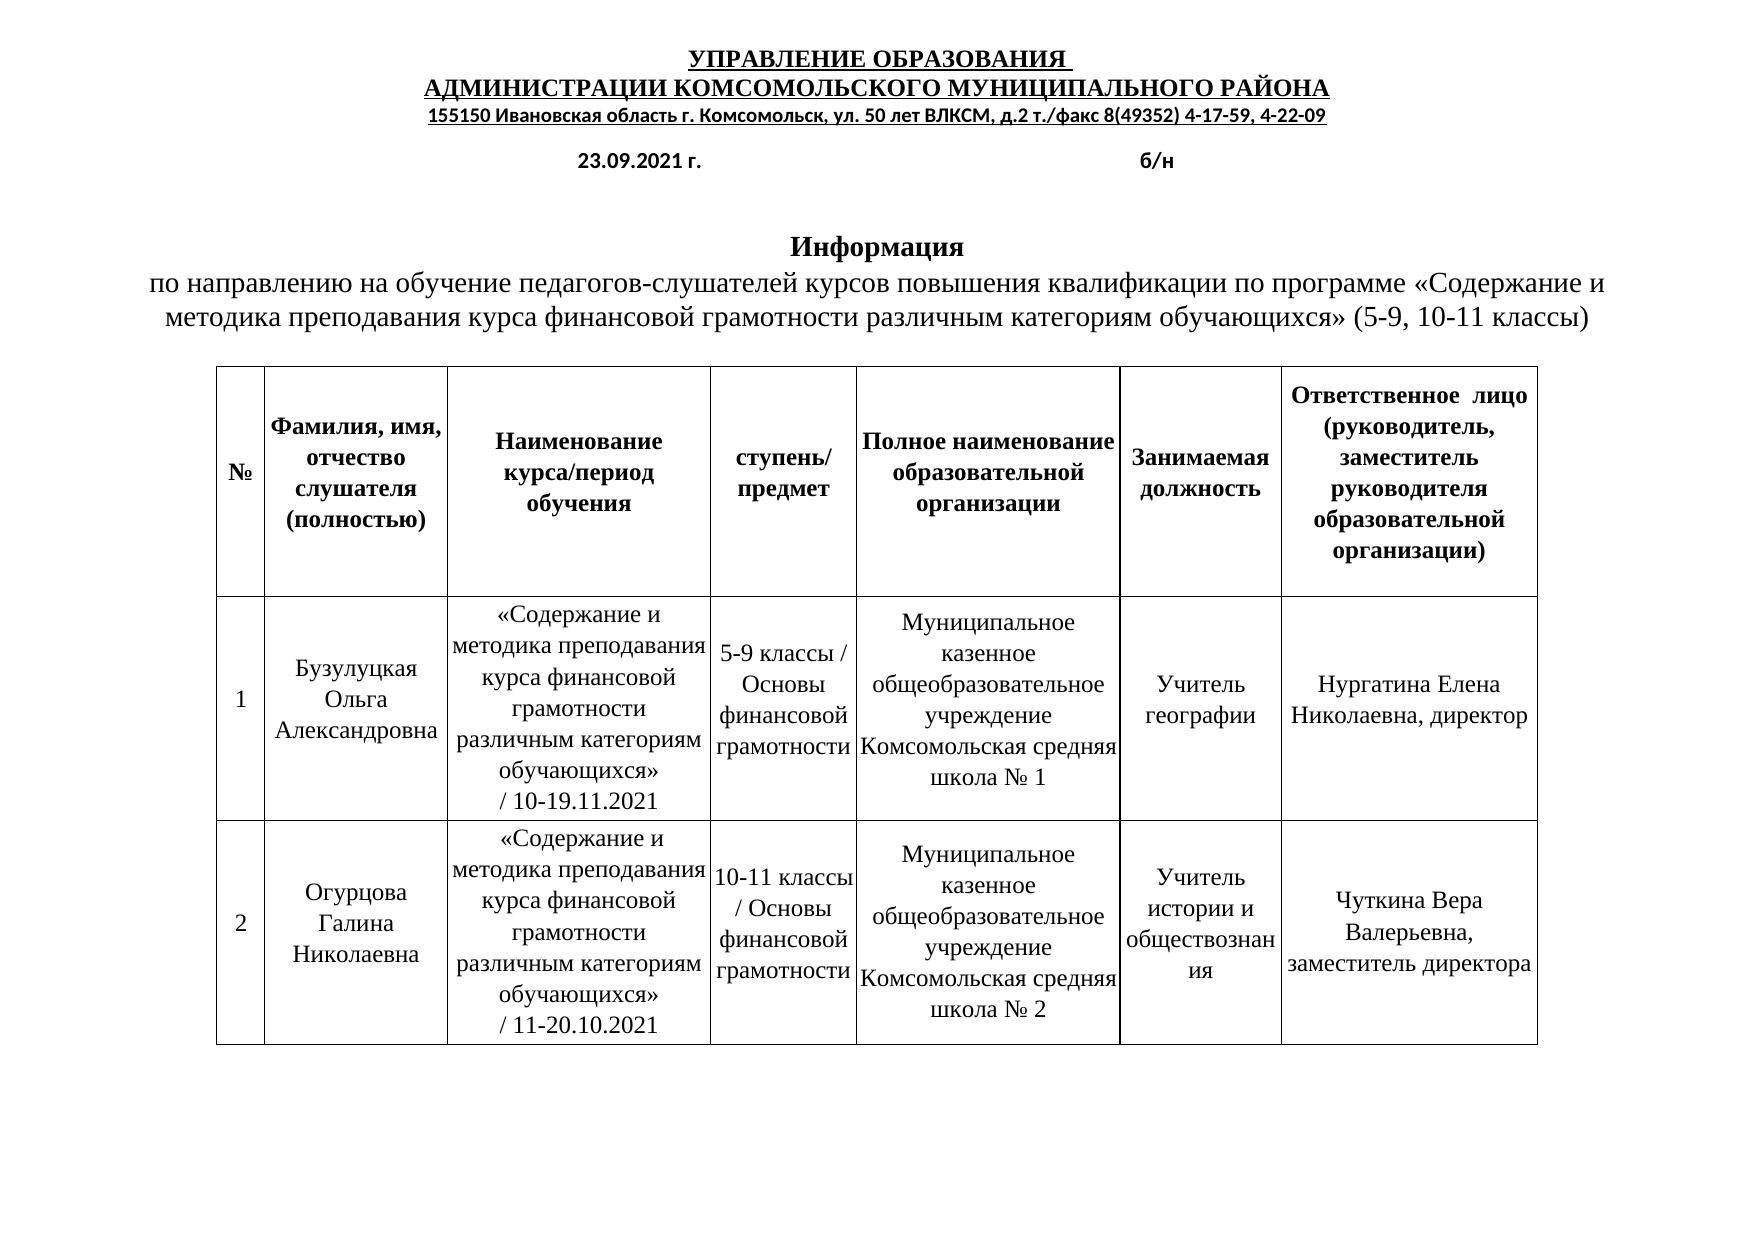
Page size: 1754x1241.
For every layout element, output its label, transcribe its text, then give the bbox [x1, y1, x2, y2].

table_cell Учитель географии [1121, 597, 1281, 819]
table_header Наименование курса/период обучения [448, 367, 710, 596]
text 155150 Ивановская область г. Комсомольск, ул. 50 лет ВЛКСМ, д.2 т./факс 8(49352) 4-17-59, 4-22-09 [118, 102, 1636, 127]
table_header Ответственное лицо (руководитель, заместитель руководителя образовательной организации) [1282, 367, 1537, 596]
text 23.09.2021 г. б/н [118, 146, 1636, 174]
text по направлению на обучение педагогов-слушателей курсов повышения квалификации по программе «Содержание и методика преподавания курса финансовой грамотности различным категориям обучающихся» (5-9, 10-11 классы) [118, 265, 1636, 332]
text Информация [118, 229, 1636, 263]
table_cell Муниципальное казенное общеобразовательное учреждение Комсомольская средняя школа № 2 [857, 821, 1119, 1043]
table_header Занимаемая должность [1121, 367, 1281, 596]
table_cell «Содержание и методика преподавания курса финансовой грамотности различным категориям обучающихся» / 10-19.11.2021 [448, 597, 710, 819]
table_cell «Содержание и методика преподавания курса финансовой грамотности различным категориям обучающихся» / 11-20.10.2021 [448, 821, 710, 1043]
title АДМИНИСТРАЦИИ КОМСОМОЛЬСКОГО МУНИЦИПАЛЬНОГО РАЙОНА [118, 73, 1636, 102]
table_cell 1 [217, 597, 264, 819]
table_cell Нургатина Елена Николаевна, директор [1282, 597, 1537, 819]
table_cell Чуткина Вера Валерьевна, заместитель директора [1282, 821, 1537, 1043]
table_cell Муниципальное казенное общеобразовательное учреждение Комсомольская средняя школа № 1 [857, 597, 1119, 819]
table_cell 10-11 классы / Основы финансовой грамотности [711, 821, 856, 1043]
table_cell Учитель истории и обществознания [1121, 821, 1281, 1043]
table_cell 2 [217, 821, 264, 1043]
table_cell Бузулуцкая Ольга Александровна [265, 597, 447, 819]
table_header Полное наименование образовательной организации [857, 367, 1119, 596]
table_cell 5-9 классы / Основы финансовой грамотности [711, 597, 856, 819]
title УПРАВЛЕНИЕ ОБРАЗОВАНИЯ [118, 44, 1636, 73]
table_cell Огурцова Галина Николаевна [265, 821, 447, 1043]
table_header Фамилия, имя, отчество слушателя (полностью) [265, 367, 447, 596]
table_header № [217, 367, 264, 596]
table_header ступень/предмет [711, 367, 856, 596]
